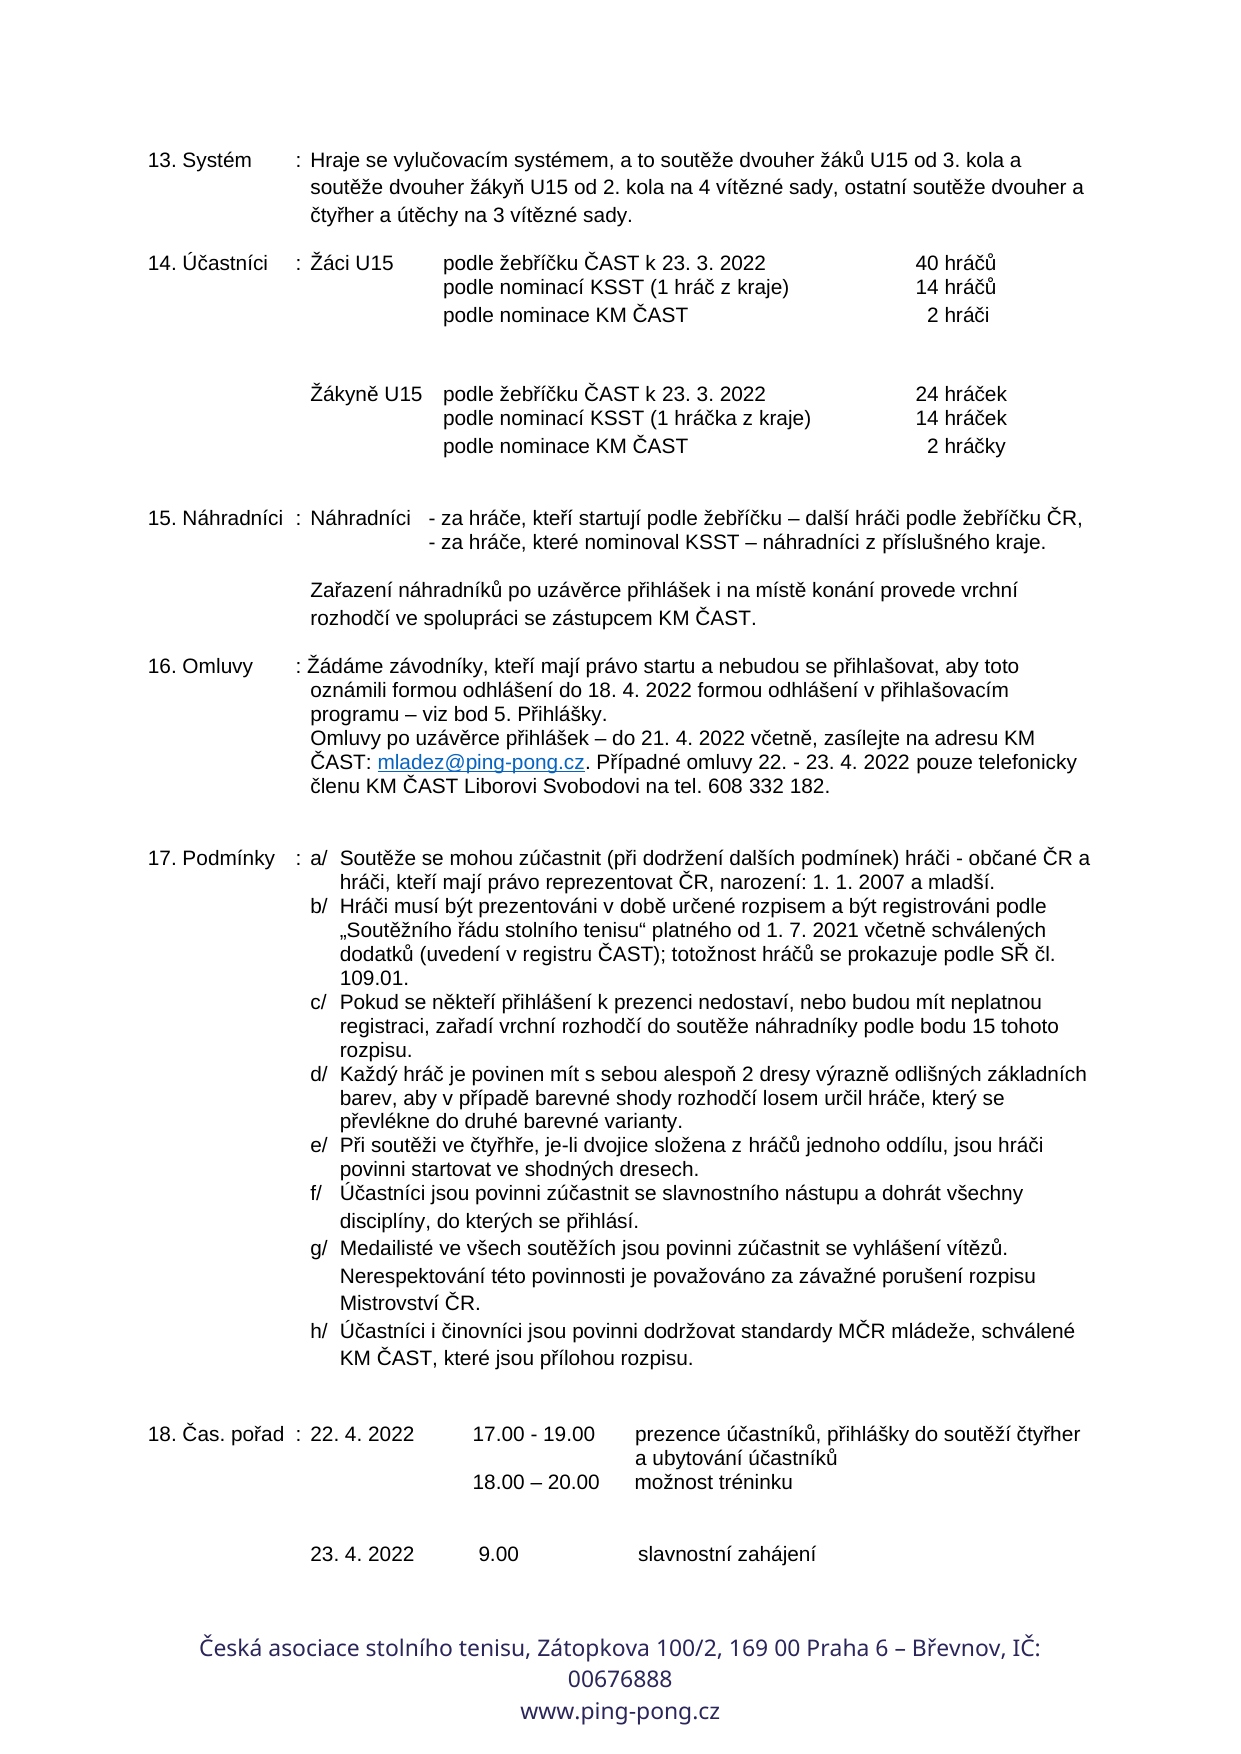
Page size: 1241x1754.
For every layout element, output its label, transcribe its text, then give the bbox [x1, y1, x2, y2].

text h/ Účastníci i činovníci jsou povinni dodržovat standardy MČR mládeže, schválené KM ČAST, které jsou přílohou rozpisu. [148, 1319, 1093, 1370]
text podle nominací KSST (1 hráčka z kraje) 14 hráček [148, 406, 1093, 430]
text - za hráče, které nominoval KSST – náhradníci z příslušného kraje. [148, 530, 1093, 554]
text d/ Každý hráč je povinen mít s sebou alespoň 2 dresy výrazně odlišných základních barev, aby v případě barevné shody rozhodčí losem určil hráče, který se převlékne do druhé barevné varianty. [148, 1061, 1093, 1133]
text e/ Při soutěži ve čtyřhře, je-li dvojice složena z hráčů jednoho oddílu, jsou hráči povinni startovat ve shodných dresech. [148, 1133, 1093, 1181]
text 13. Systém : Hraje se vylučovacím systémem, a to soutěže dvouher žáků U15 od 3. kola a soutěže dvouher žákyň U15 od 2. kola na 4 vítězné sady, ostatní soutěže dvouher a čtyřher a útěchy na 3 vítězné sady. [148, 148, 1093, 227]
text b/ Hráči musí být prezentováni v době určené rozpisem a být registrováni podle „Soutěžního řádu stolního tenisu“ platného od 1. 7. 2021 včetně schválených dodatků (uvedení v registru ČAST); totožnost hráčů se prokazuje podle SŘ čl. 109.01. [148, 894, 1093, 989]
text 14. Účastníci : Žáci U15 podle žebříčku ČAST k 23. 3. 2022 40 hráčů [148, 251, 1093, 275]
text 16. Omluvy : Žádáme závodníky, kteří mají právo startu a nebudou se přihlašovat, aby toto oznámili formou odhlášení do 18. 4. 2022 formou odhlášení v přihlašovacím programu – viz bod 5. Přihlášky. [148, 654, 1093, 726]
text Zařazení náhradníků po uzávěrce přihlášek i na místě konání provede vrchní rozhodčí ve spolupráci se zástupcem KM ČAST. [310, 578, 1093, 630]
text podle nominace KM ČAST 2 hráči [148, 302, 1093, 326]
text podle nominací KSST (1 hráč z kraje) 14 hráčů [148, 275, 1093, 299]
text g/ Medailisté ve všech soutěžích jsou povinni zúčastnit se vyhlášení vítězů. Nerespektování této povinnosti je považováno za závažné porušení rozpisu Mistrovství ČR. [148, 1236, 1093, 1315]
text 18.00 – 20.00 možnost tréninku [148, 1470, 1093, 1494]
text 18. Čas. pořad : 22. 4. 2022 17.00 - 19.00 prezence účastníků, přihlášky do soutěží čtyřher a ubytování účastníků [148, 1422, 1093, 1470]
text 15. Náhradníci : Náhradníci - za hráče, kteří startují podle žebříčku – další hráči podle žebříčku ČR, [148, 506, 1093, 530]
text podle nominace KM ČAST 2 hráčky [148, 434, 1093, 458]
text c/ Pokud se někteří přihlášení k prezenci nedostaví, nebo budou mít neplatnou registraci, zařadí vrchní rozhodčí do soutěže náhradníky podle bodu 15 tohoto rozpisu. [148, 989, 1093, 1061]
text f/ Účastníci jsou povinni zúčastnit se slavnostního nástupu a dohrát všechny disciplíny, do kterých se přihlásí. [148, 1181, 1093, 1233]
text 17. Podmínky : a/ Soutěže se mohou zúčastnit (při dodržení dalších podmínek) hráči - občané ČR a hráči, kteří mají právo reprezentovat ČR, narození: 1. 1. 2007 a mladší. [148, 846, 1093, 894]
text 23. 4. 2022 9.00 slavnostní zahájení [148, 1542, 1093, 1566]
text Žákyně U15 podle žebříčku ČAST k 23. 3. 2022 24 hráček [148, 382, 1093, 406]
text Omluvy po uzávěrce přihlášek – do 21. 4. 2022 včetně, zasílejte na adresu KM ČAST: mladez@ping-pong.cz. Případné omluvy 22. - 23. 4. 2022 pouze telefonicky členu KM ČAST Liborovi Svobodovi na tel. 608 332 182. [310, 726, 1093, 798]
